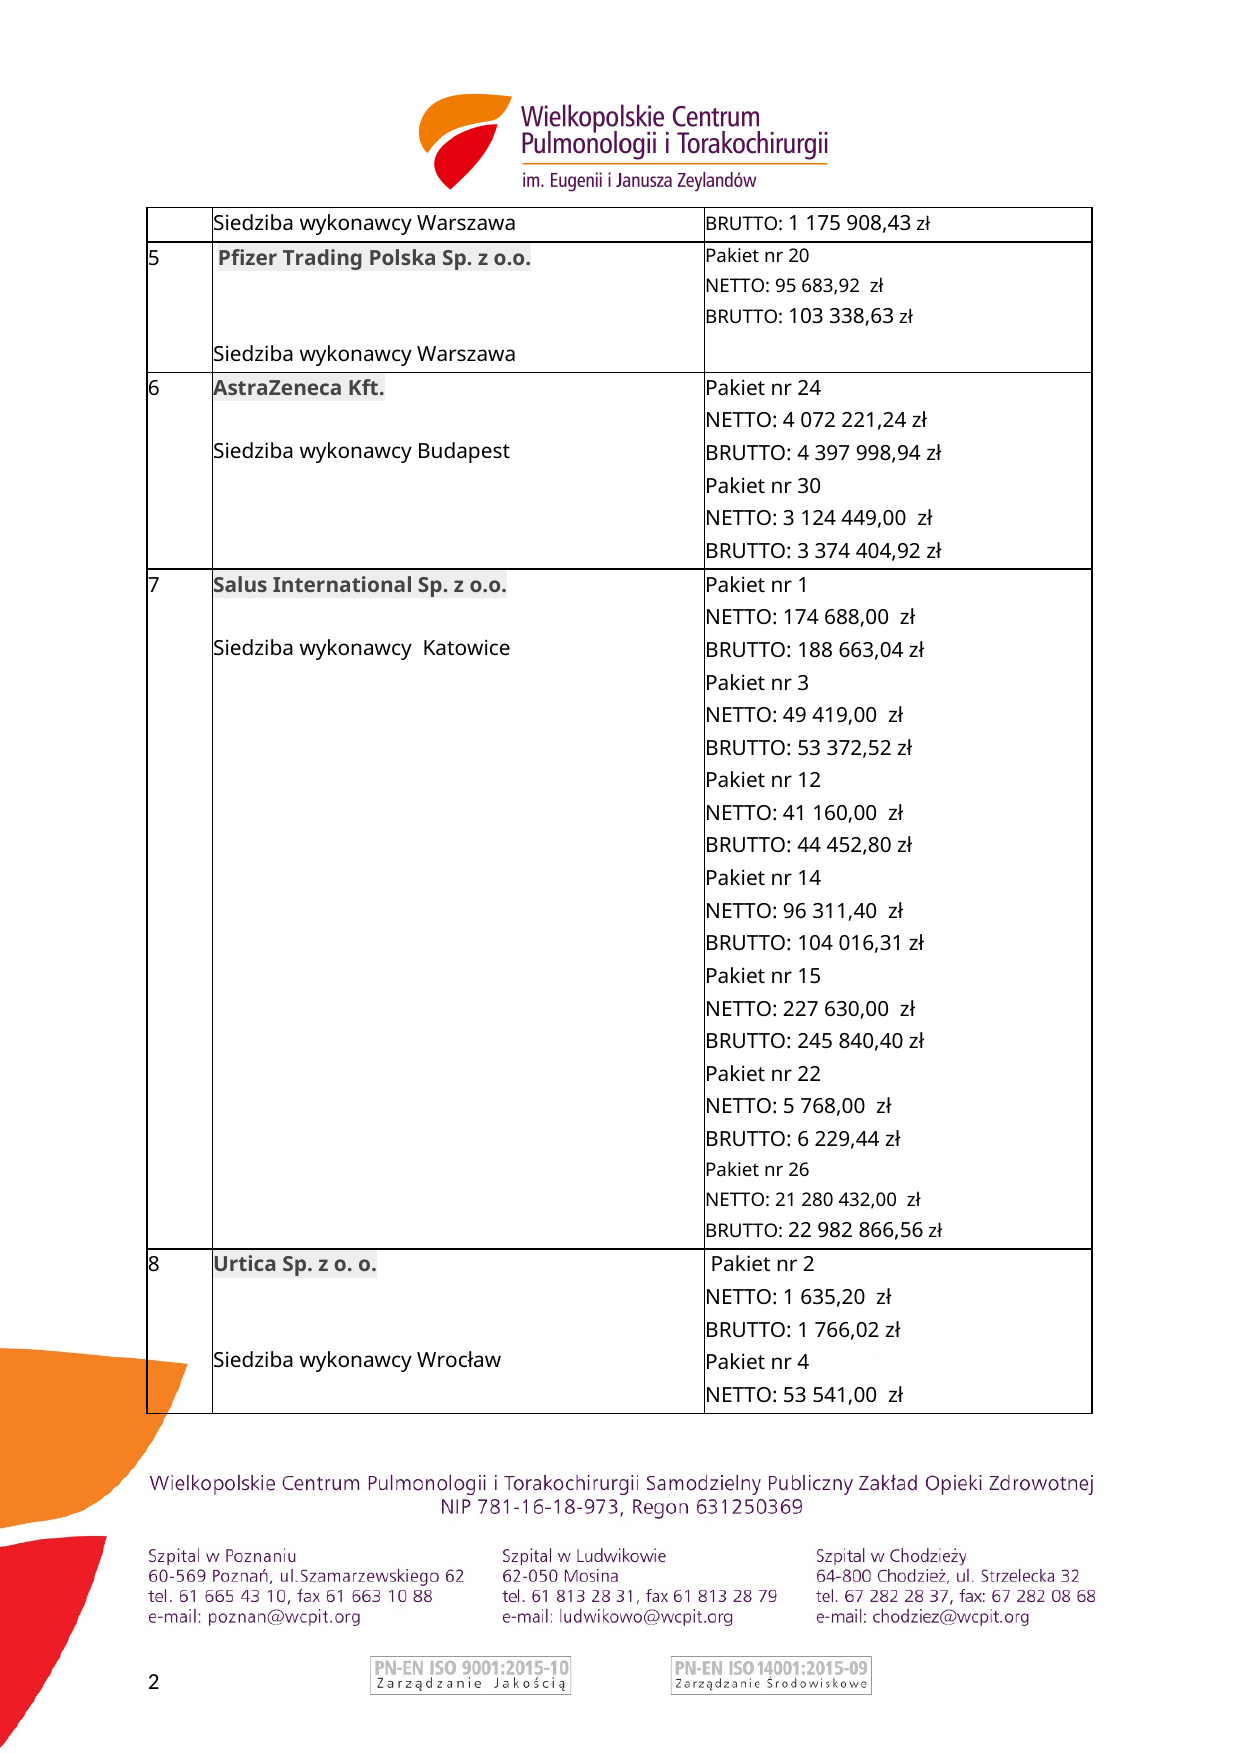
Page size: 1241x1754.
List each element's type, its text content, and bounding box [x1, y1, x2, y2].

picture [398, 0, 842, 207]
table_cell AstraZeneca Kft. Siedziba wykonawcy Budapest [213, 373, 704, 568]
table_cell 5 [148, 243, 212, 371]
table_cell Urtica Sp. z o. o. Siedziba wykonawcy Wrocław [213, 1250, 704, 1413]
table_cell Pakiet nr 20 NETTO: 95 683,92 zł BRUTTO: 103 338,63 zł [705, 243, 1091, 371]
table_cell Pakiet nr 29 NETTO: 1 088 804,10 zł BRUTTO: 1 175 908,43 zł [705, 208, 1091, 241]
table_cell 6 [148, 373, 212, 568]
table_cell Pfizer Trading Polska Sp. z o.o. Siedziba wykonawcy Warszawa [213, 243, 704, 371]
table_cell Takeda Pharma Sp. z o. o. Siedziba wykonawcy Warszawa [213, 208, 704, 241]
table_cell Pakiet nr 24 NETTO: 4 072 221,24 zł BRUTTO: 4 397 998,94 zł Pakiet nr 30 NETTO: 3 124 449,00 zł BRUTTO: 3 374 404,92 zł [705, 373, 1091, 568]
table_cell 7 [148, 570, 212, 1248]
table_cell 8 [148, 1250, 212, 1413]
table_cell Salus International Sp. z o.o. Siedziba wykonawcy Katowice [213, 570, 704, 1248]
table_cell 4 [148, 208, 212, 241]
picture [0, 1340, 1241, 1754]
table_cell Pakiet nr 1 NETTO: 174 688,00 zł BRUTTO: 188 663,04 zł Pakiet nr 3 NETTO: 49 419,00 zł BRUTTO: 53 372,52 zł Pakiet nr 12 NETTO: 41 160,00 zł BRUTTO: 44 452,80 zł Pakiet nr 14 NETTO: 96 311,40 zł BRUTTO: 104 016,31 zł Pakiet nr 15 NETTO: 227 630,00 zł BRUTTO: 245 840,40 zł Pakiet nr 22 NETTO: 5 768,00 zł BRUTTO: 6 229,44 zł Pakiet nr 26 NETTO: 21 280 432,00 zł BRUTTO: 22 982 866,56 zł [705, 570, 1091, 1248]
